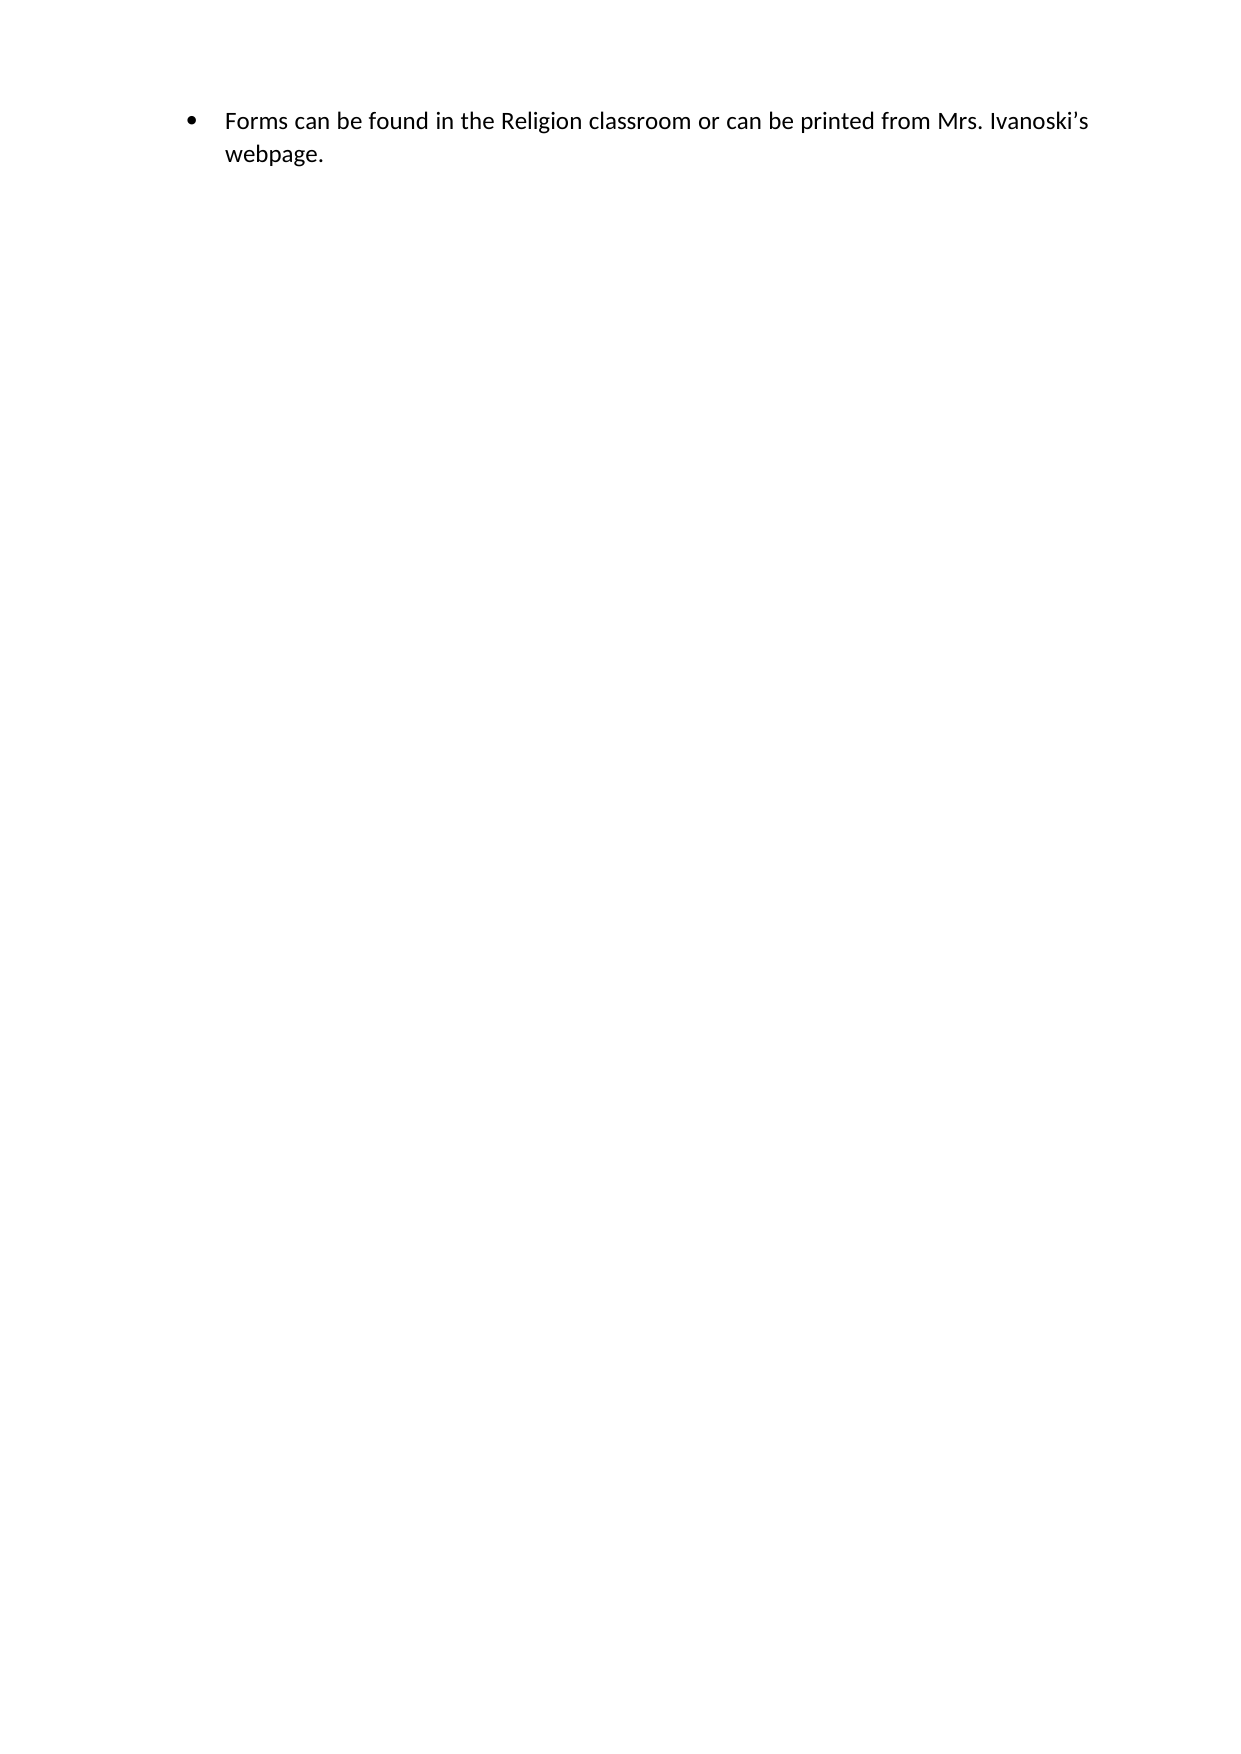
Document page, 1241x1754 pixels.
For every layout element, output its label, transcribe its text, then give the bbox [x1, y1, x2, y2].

list Forms can be found in the Religion classroom or can be printed from Mrs. Ivanoski’s webpage. [187, 105, 1090, 168]
